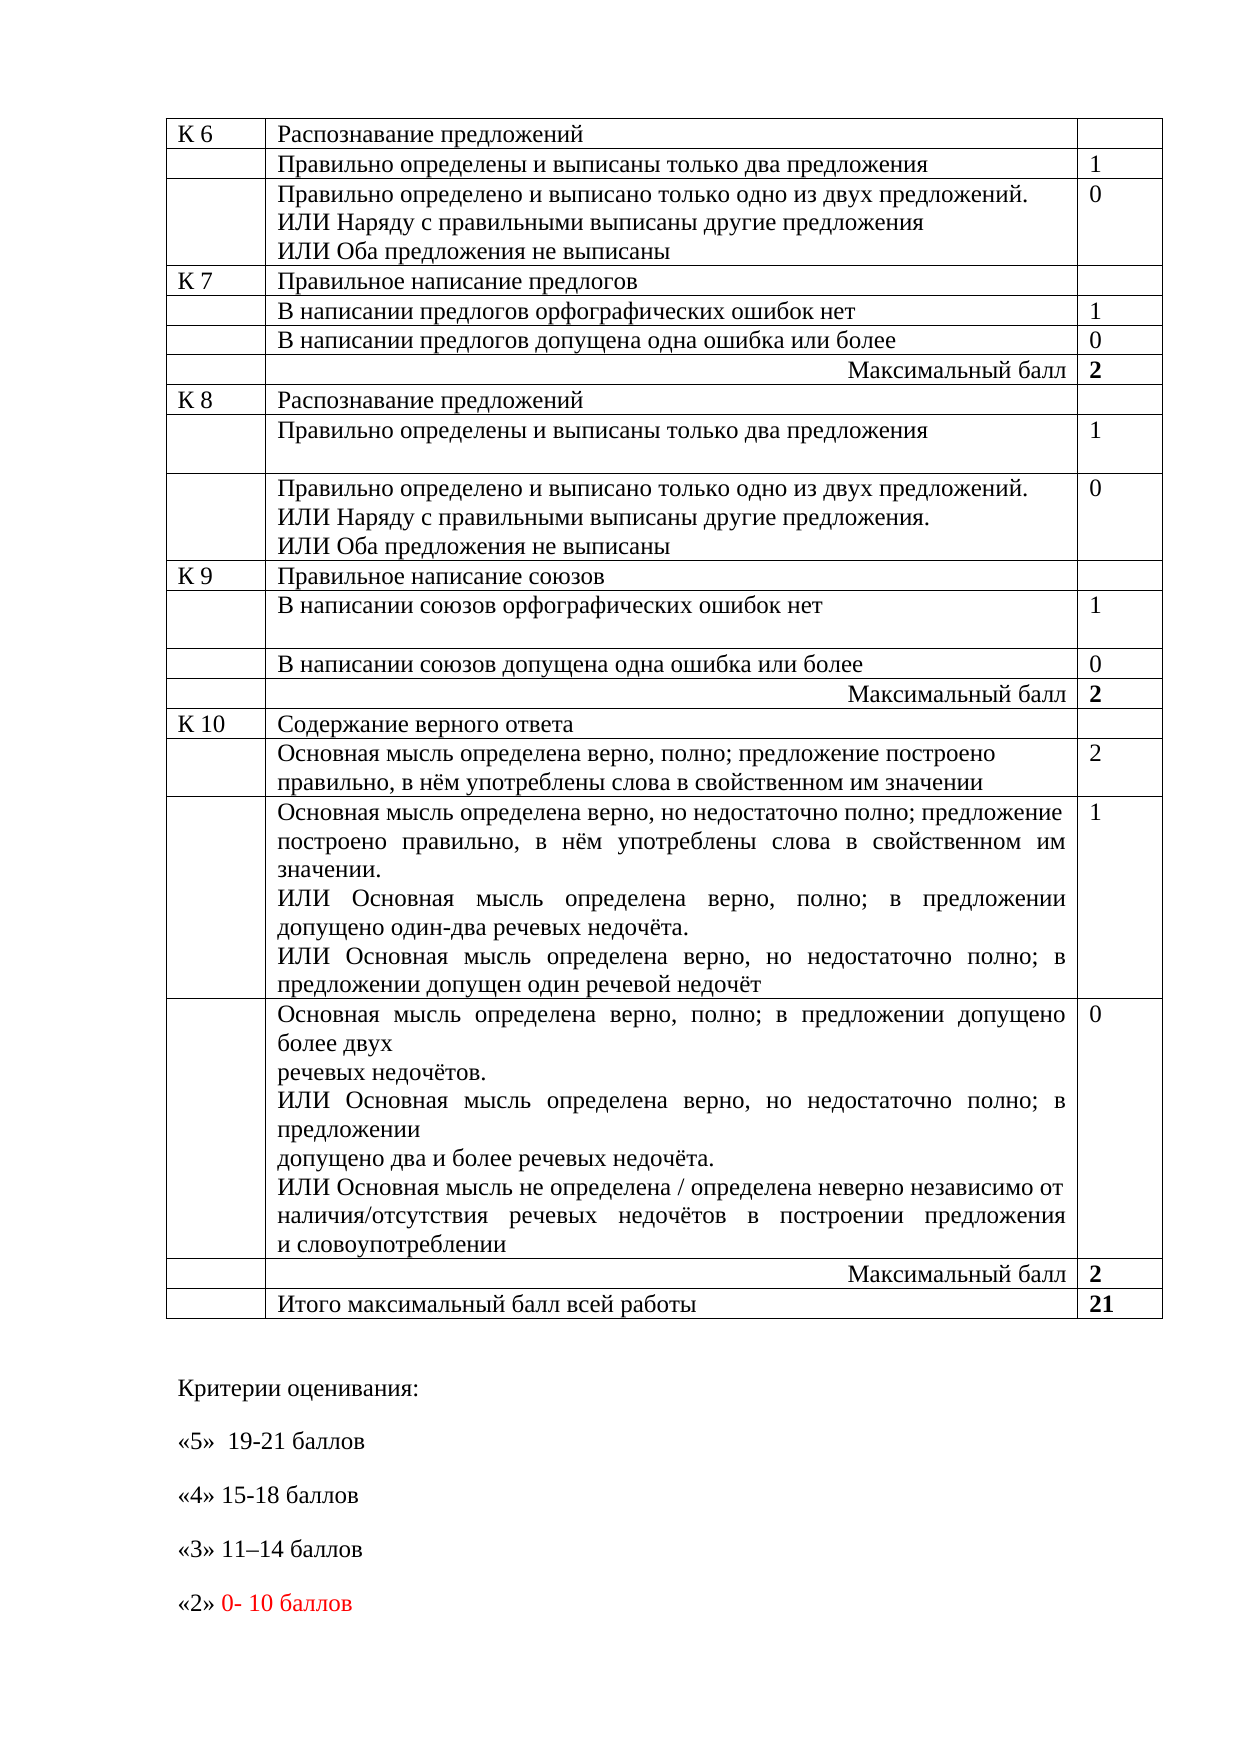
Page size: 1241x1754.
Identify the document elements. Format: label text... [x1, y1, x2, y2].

table_cell Правильное написание предлогов [266, 266, 1077, 295]
text «4» 15-18 баллов [177, 1480, 1152, 1509]
table_cell Основная мысль определена верно, полно; в предложении допущено более двух речевых недочётов. ИЛИ Основная мысль определена верно, но недостаточно полно; в предложении допущено два и более речевых недочёта. ИЛИ Основная мысль не определена / определена неверно независимо от наличия/отсутствия речевых недочётов в построении предложения и словоупотреблении [266, 999, 1077, 1258]
table_cell Основная мысль определена верно, полно; предложение построено правильно, в нём употреблены слова в свойственном им значении [266, 739, 1077, 796]
table_cell 2 [1078, 355, 1162, 384]
text «3» 11–14 баллов [177, 1534, 1152, 1563]
table_cell [167, 326, 265, 354]
table_cell [167, 679, 265, 708]
table_cell [167, 296, 265, 324]
table_cell 0 [1078, 999, 1162, 1258]
table_cell [1078, 709, 1162, 737]
table_cell [167, 1289, 265, 1318]
table_cell К 10 [167, 709, 265, 737]
table_cell К 8 [167, 385, 265, 414]
table_cell Распознавание предложений [266, 119, 1077, 148]
table_cell К 7 [167, 266, 265, 295]
table_cell [167, 797, 265, 998]
table_cell Максимальный балл [266, 679, 1077, 708]
table_cell 1 [1078, 415, 1162, 472]
table_cell 0 [1078, 326, 1162, 354]
table_cell [1078, 561, 1162, 589]
table_cell В написании союзов орфографических ошибок нет [266, 591, 1077, 648]
table_cell Правильное написание союзов [266, 561, 1077, 589]
table_cell Максимальный балл [266, 1259, 1077, 1288]
table_cell Правильно определено и выписано только одно из двух предложений. ИЛИ Наряду с правильными выписаны другие предложения. ИЛИ Оба предложения не выписаны [266, 474, 1077, 560]
table_cell Распознавание предложений [266, 385, 1077, 414]
table_cell [167, 1259, 265, 1288]
table_cell Итого максимальный балл всей работы [266, 1289, 1077, 1318]
table_cell 1 [1078, 591, 1162, 648]
table_cell В написании предлогов орфографических ошибок нет [266, 296, 1077, 324]
table_cell [167, 179, 265, 265]
table_cell [167, 649, 265, 678]
table_cell [1078, 266, 1162, 295]
table_cell 0 [1078, 474, 1162, 560]
table_cell [167, 415, 265, 472]
table_cell 0 [1078, 649, 1162, 678]
table_cell 2 [1078, 739, 1162, 796]
table_cell 2 [1078, 679, 1162, 708]
table_cell [167, 999, 265, 1258]
table_cell [1078, 385, 1162, 414]
table_cell 1 [1078, 797, 1162, 998]
table_cell Правильно определено и выписано только одно из двух предложений. ИЛИ Наряду с правильными выписаны другие предложения ИЛИ Оба предложения не выписаны [266, 179, 1077, 265]
table_cell 2 [1078, 1259, 1162, 1288]
table_cell Основная мысль определена верно, но недостаточно полно; предложение построено правильно, в нём употреблены слова в свойственном им значении. ИЛИ Основная мысль определена верно, полно; в предложении допущено один-два речевых недочёта. ИЛИ Основная мысль определена верно, но недостаточно полно; в предложении допущен один речевой недочёт [266, 797, 1077, 998]
table_cell 21 [1078, 1289, 1162, 1318]
table_cell В написании союзов допущена одна ошибка или более [266, 649, 1077, 678]
table_cell [167, 591, 265, 648]
table_cell К 6 [167, 119, 265, 148]
table_cell 0 [1078, 179, 1162, 265]
table_cell К 9 [167, 561, 265, 589]
table_cell [167, 149, 265, 178]
table_cell В написании предлогов допущена одна ошибка или более [266, 326, 1077, 354]
text «5» 19-21 баллов [177, 1426, 1152, 1455]
table_cell 1 [1078, 149, 1162, 178]
table_cell Правильно определены и выписаны только два предложения [266, 149, 1077, 178]
table_cell [1078, 119, 1162, 148]
text «2» 0- 10 баллов [177, 1588, 1152, 1617]
table_cell [167, 739, 265, 796]
table_cell Максимальный балл [266, 355, 1077, 384]
text Критерии оценивания: [177, 1373, 1152, 1401]
table_cell Содержание верного ответа [266, 709, 1077, 737]
table_cell Правильно определены и выписаны только два предложения [266, 415, 1077, 472]
table_cell [167, 474, 265, 560]
table_cell [167, 355, 265, 384]
table_cell 1 [1078, 296, 1162, 324]
